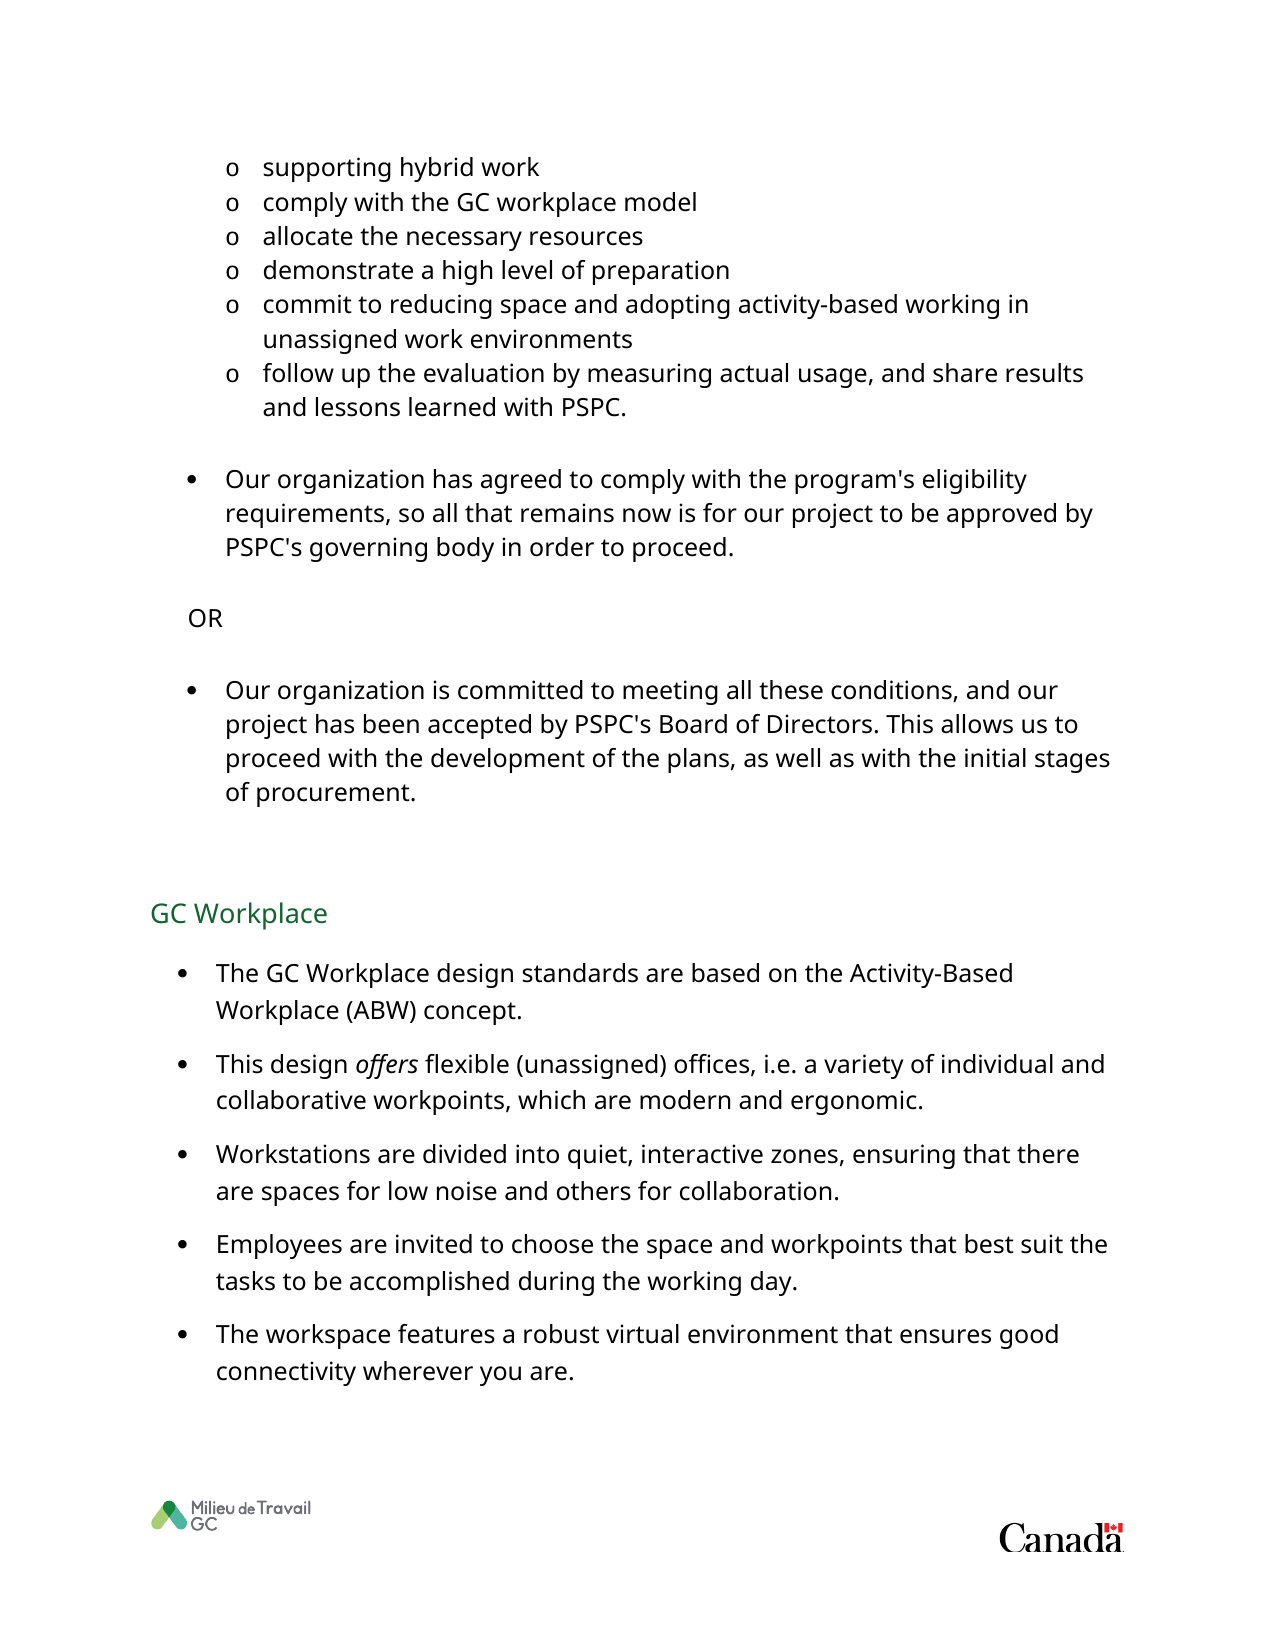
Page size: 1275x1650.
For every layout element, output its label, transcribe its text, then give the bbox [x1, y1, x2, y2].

list The workspace features a robust virtual environment that ensures good connectivity wherever you are. [178, 1317, 1125, 1388]
list Our organization is committed to meeting all these conditions, and our project has been accepted by PSPC's Board of Directors. This allows us to proceed with the development of the plans, as well as with the initial stages of procurement. [187, 672, 1125, 809]
list supporting hybrid work [225, 150, 1125, 184]
picture [150, 1499, 315, 1532]
list Employees are invited to choose the space and workpoints that best suit the tasks to be accomplished during the working day. [178, 1227, 1125, 1297]
list demonstrate a high level of preparation [225, 253, 1125, 287]
list comply with the GC workplace model [225, 184, 1125, 218]
list This design offers flexible (unassigned) offices, i.e. a variety of individual and collaborative workpoints, which are modern and ergonomic. [178, 1046, 1125, 1117]
list Our organization has agreed to comply with the program's eligibility requirements, so all that remains now is for our project to be approved by PSPC's governing body in order to proceed. [187, 461, 1125, 563]
list The GC Workplace design standards are based on the Activity-Based Workplace (ABW) concept. [178, 956, 1125, 1027]
list follow up the evaluation by measuring actual usage, and share results and lessons learned with PSPC. [225, 355, 1125, 424]
list OR [187, 597, 1125, 635]
list commit to reducing space and adopting activity-based working in unassigned work environments [225, 287, 1125, 355]
list Workstations are divided into quiet, interactive zones, ensuring that there are spaces for low noise and others for collaboration. [178, 1136, 1125, 1207]
list allocate the necessary resources [225, 218, 1125, 253]
subtitle GC Workplace [150, 893, 1125, 931]
picture [999, 1520, 1125, 1552]
